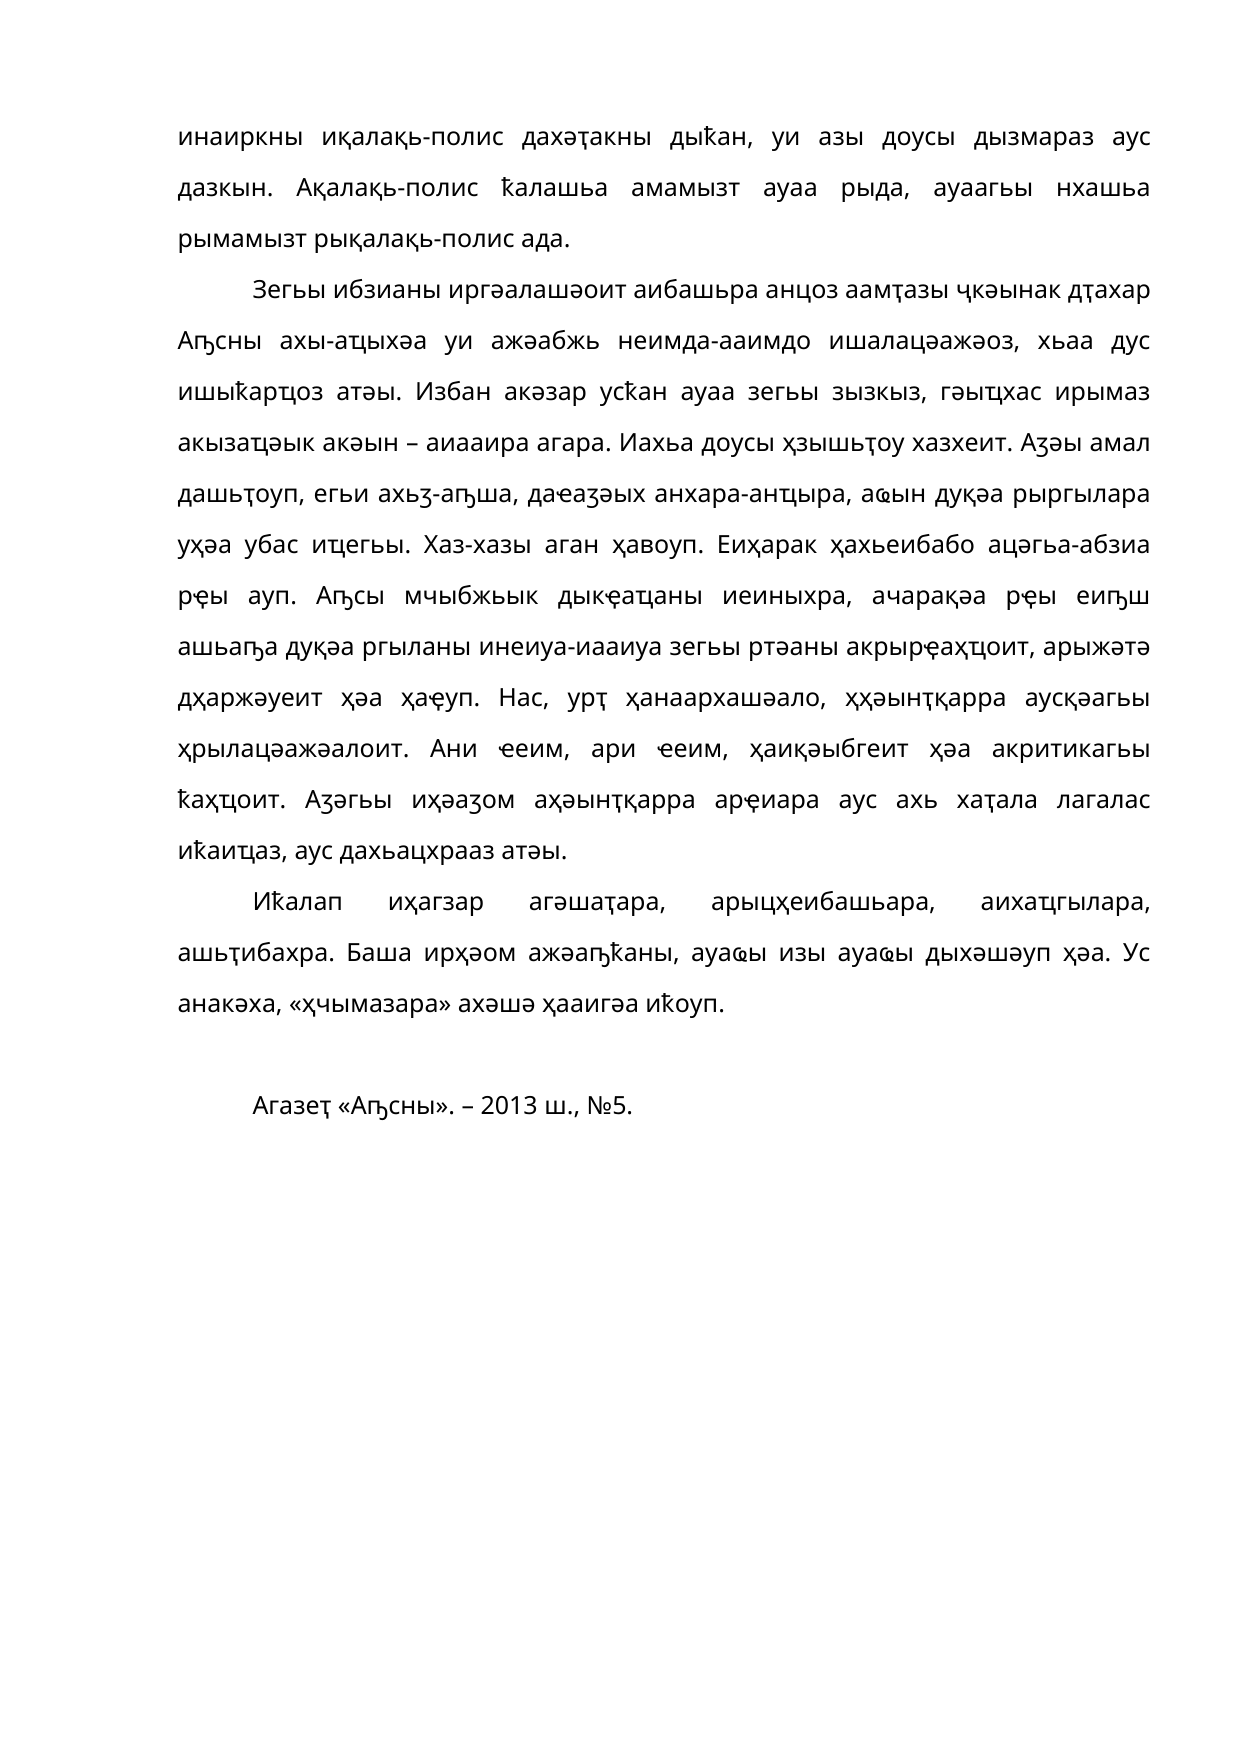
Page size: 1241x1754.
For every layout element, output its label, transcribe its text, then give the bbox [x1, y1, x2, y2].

text Агазеҭ «Аҧсны». – 2013 ш., №5. [177, 1088, 1152, 1122]
text Иҟалап иҳагзар агәшаҭара, арыцҳеибашьара, аихаҵгылара, ашьҭибахра. Баша ирҳәом ажәаҧҟаны, ауаҩы изы ауаҩы дыхәшәуп ҳәа. Ус анакәха, «ҳчымазара» ахәшә ҳааигәа иҟоуп. [177, 884, 1152, 1020]
text Зегьы ибзианы иргәалашәоит аибашьра анцоз аамҭазы ҷкәынак дҭахар Аҧсны ахы-аҵыхәа уи ажәабжь неимда-ааимдо ишалацәажәоз, хьаа дус ишыҟарҵоз атәы. Избан акәзар усҟан ауаа зегьы зызкыз, гәыҵхас ирымаз акызаҵәык акәын – аиааира агара. Иахьа доусы ҳзышьҭоу хазхеит. Аӡәы амал дашьҭоуп, егьи ахьӡ-аҧша, даҽаӡәых анхара-анҵыра, аҩын дуқәа рыргылара уҳәа убас иҵегьы. Хаз-хазы аган ҳавоуп. Еиҳарак ҳахьеибабо ацәгьа-абзиа рҿы ауп. Аҧсы мчыбжьык дыкҿаҵаны иеиныхра, ачарақәа рҿы еиҧш ашьаҧа дуқәа ргыланы инеиуа-иааиуа зегьы ртәаны акрырҿаҳҵоит, арыжәтә дҳаржәуеит ҳәа ҳаҿуп. Нас, урҭ ҳанаархашәало, ҳҳәынҭқарра аусқәагьы ҳрылацәажәалоит. Ани ҽеим, ари ҽеим, ҳаиқәыбгеит ҳәа акритикагьы ҟаҳҵоит. Аӡәгьы иҳәаӡом аҳәынҭқарра арҿиара аус ахь хаҭала лагалас иҟаиҵаз, аус дахьацхрааз атәы. [177, 271, 1152, 867]
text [177, 118, 1152, 254]
